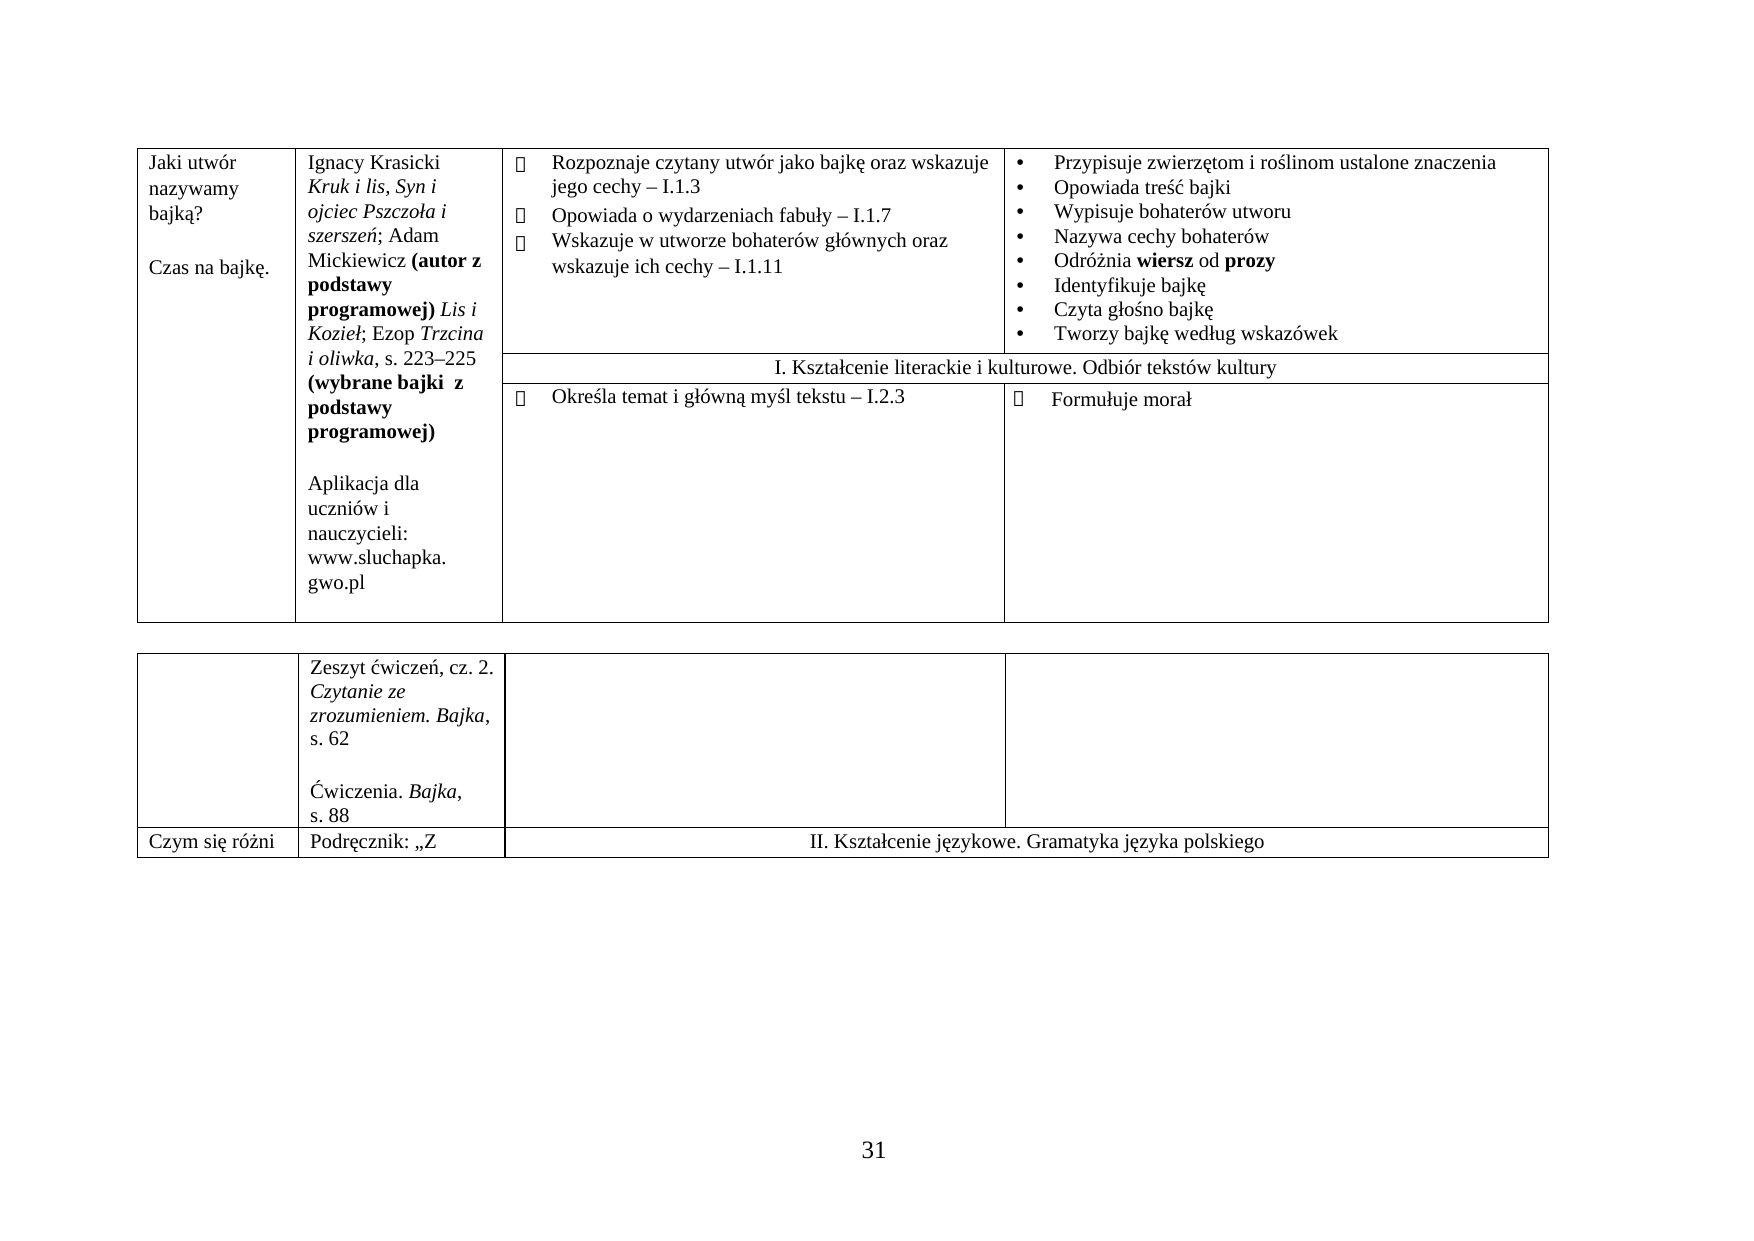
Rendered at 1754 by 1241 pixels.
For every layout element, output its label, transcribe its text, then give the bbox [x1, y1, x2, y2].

table_cell [503, 354, 551, 383]
table_header [138, 654, 298, 827]
table_cell Rozpoznaje czytany utwór jako bajkę oraz wskazuje jego cechy – I.1.3 Opowiada o wydarzeniach fabuły – I.1.7 Wskazuje w utworze bohaterów głównych oraz wskazuje ich cechy – I.1.11 [551, 149, 1004, 353]
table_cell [138, 149, 295, 622]
table_cell I. Kształcenie literackie i kulturowe. Odbiór tekstów kultury [551, 354, 1548, 383]
table_cell  Formułuje morał [1005, 384, 1548, 622]
table_cell II. Kształcenie językowe. Gramatyka języka polskiego [553, 828, 1548, 857]
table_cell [296, 149, 502, 622]
table_cell    [503, 149, 551, 353]
table_header [506, 654, 553, 827]
table_header [553, 654, 1005, 827]
table_cell Czym się różni zdanie pojedyncze rozwinięte od zdania nierozwiniętego? [138, 828, 298, 857]
table_header [1006, 654, 1548, 827]
table_cell  [503, 384, 551, 622]
table_cell Określa temat i główną myśl tekstu – I.2.3 [551, 384, 1004, 622]
table_cell [506, 828, 553, 857]
table_cell Przypisuje zwierzętom i roślinom ustalone znaczenia Opowiada treść bajki Wypisuje bohaterów utworu Nazywa cechy bohaterów Odróżnia wiersz od prozy Identyfikuje bajkę Czyta głośno bajkę Tworzy bajkę według wskazówek [1005, 149, 1548, 353]
table_header Zeszyt ćwiczeń, cz. 2. Czytanie ze zrozumieniem. Bajka, s. 62 Ćwiczenia. Bajka, s. 88 [299, 654, 504, 827]
